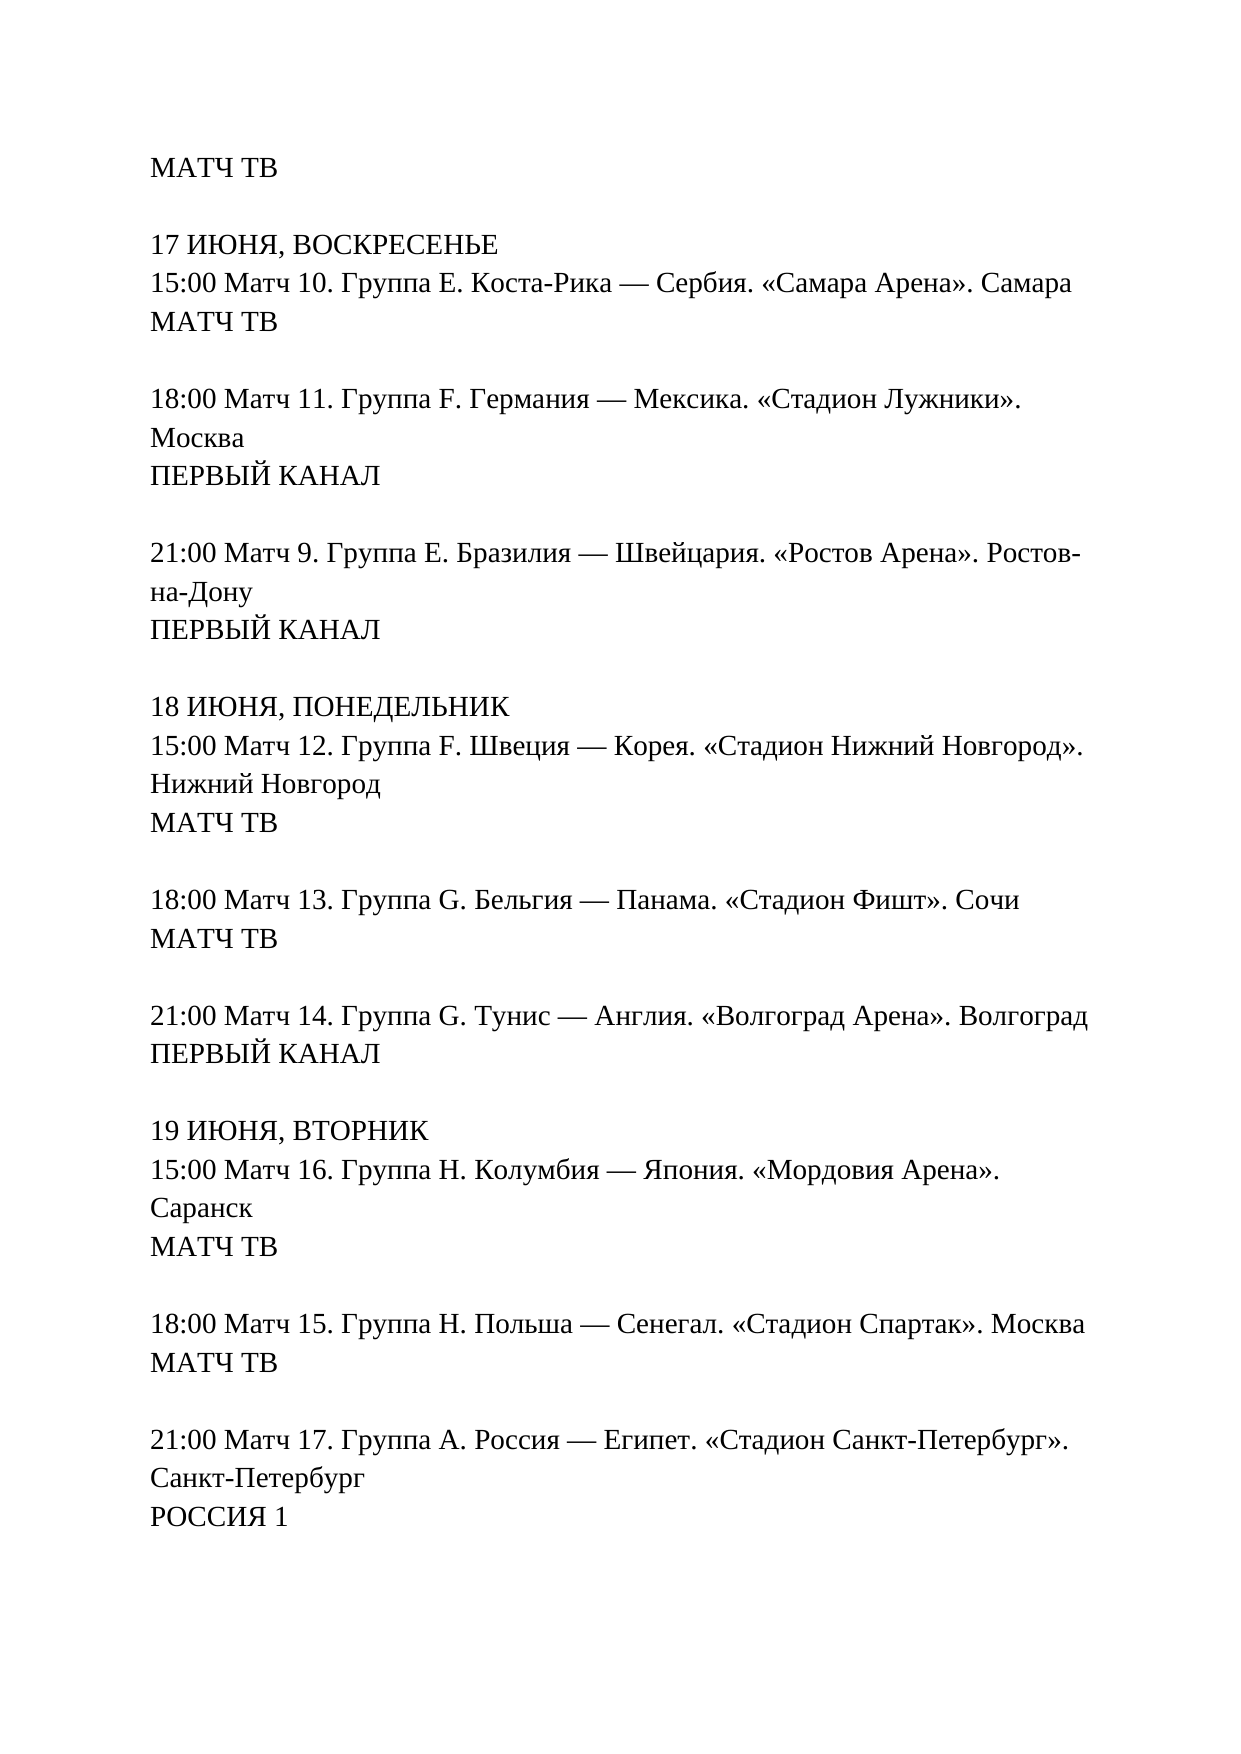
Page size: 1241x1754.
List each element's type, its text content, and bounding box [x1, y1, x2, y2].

text 18 ИЮНЯ, ПОНЕДЕЛЬНИК [150, 689, 1090, 723]
text 21:00 Матч 14. Группа G. Тунис — Англия. «Волгоград Арена». Волгоград [150, 998, 1090, 1031]
text 18:00 Матч 13. Группа G. Бельгия — Панама. «Стадион Фишт». Сочи [150, 882, 1090, 916]
text ПЕРВЫЙ КАНАЛ [150, 1036, 1090, 1070]
text РОССИЯ 1 [150, 1499, 1090, 1532]
text МАТЧ ТВ [150, 921, 1090, 954]
text МАТЧ ТВ [150, 304, 1090, 338]
text 21:00 Матч 9. Группа E. Бразилия — Швейцария. «Ростов Арена». Ростов-на-Дону [150, 535, 1090, 607]
text 15:00 Матч 16. Группа H. Колумбия — Япония. «Мордовия Арена». Саранск [150, 1152, 1090, 1224]
text 18:00 Матч 15. Группа H. Польша — Сенегал. «Стадион Спартак». Москва [150, 1306, 1090, 1340]
text 18:00 Матч 11. Группа F. Германия — Мексика. «Стадион Лужники». Москва [150, 381, 1090, 453]
text МАТЧ ТВ [150, 1229, 1090, 1263]
text МАТЧ ТВ [150, 1345, 1090, 1378]
text 15:00 Матч 10. Группа E. Коста-Рика — Сербия. «Самара Арена». Самара [150, 266, 1090, 299]
text 15:00 Матч 12. Группа F. Швеция — Корея. «Стадион Нижний Новгород». Нижний Новгород [150, 728, 1090, 800]
text 17 ИЮНЯ, ВОСКРЕСЕНЬЕ [150, 227, 1090, 261]
text ПЕРВЫЙ КАНАЛ [150, 458, 1090, 492]
text МАТЧ ТВ [150, 150, 1090, 183]
text МАТЧ ТВ [150, 805, 1090, 839]
text ПЕРВЫЙ КАНАЛ [150, 612, 1090, 646]
text 21:00 Матч 17. Группа A. Россия — Египет. «Стадион Санкт-Петербург». Санкт-Петербург [150, 1422, 1090, 1494]
text 19 ИЮНЯ, ВТОРНИК [150, 1113, 1090, 1147]
